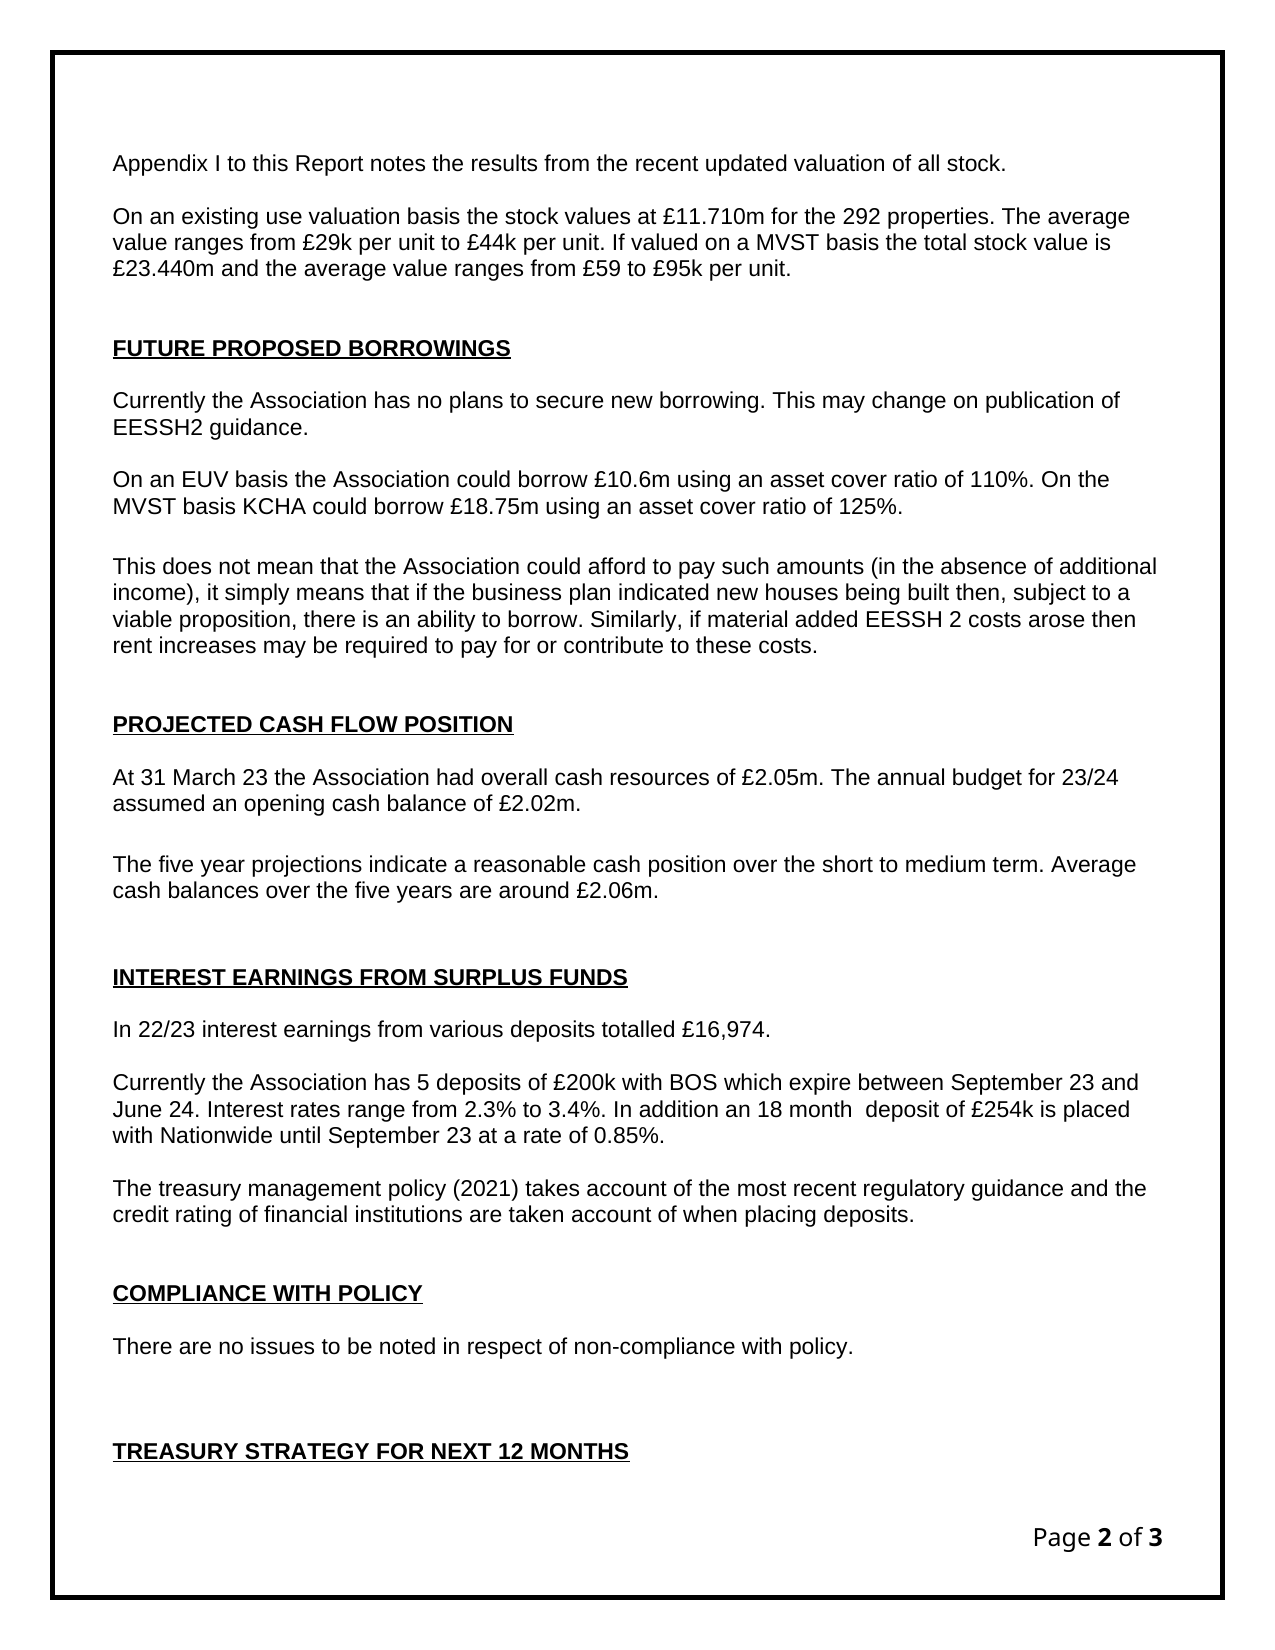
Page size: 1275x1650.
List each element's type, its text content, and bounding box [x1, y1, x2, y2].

text TREASURY STRATEGY FOR NEXT 12 MONTHS [112, 1438, 1162, 1464]
text The treasury management policy (2021) takes account of the most recent regulatory guidance and the credit rating of financial institutions are taken account of when placing deposits. [112, 1174, 1162, 1227]
text In 22/23 interest earnings from various deposits totalled £16,974. [112, 1016, 1162, 1043]
text On an EUV basis the Association could borrow £10.6m using an asset cover ratio of 110%. On the MVST basis KCHA could borrow £18.75m using an asset cover ratio of 125%. [112, 466, 1162, 519]
text FUTURE PROPOSED BORROWINGS [112, 334, 1162, 361]
text Currently the Association has 5 deposits of £200k with BOS which expire between September 23 and June 24. Interest rates range from 2.3% to 3.4%. In addition an 18 month deposit of £254k is placed with Nationwide until September 23 at a rate of 0.85%. [112, 1069, 1162, 1148]
text At 31 March 23 the Association had overall cash resources of £2.05m. The annual budget for 23/24 assumed an opening cash balance of £2.02m. [112, 764, 1162, 817]
text On an existing use valuation basis the stock values at £11.710m for the 292 properties. The average value ranges from £29k per unit to £44k per unit. If valued on a MVST basis the total stock value is £23.440m and the average value ranges from £59 to £95k per unit. [112, 203, 1162, 282]
text PROJECTED CASH FLOW POSITION [112, 711, 1162, 737]
text The five year projections indicate a reasonable cash position over the short to medium term. Average cash balances over the five years are around £2.06m. [112, 851, 1162, 903]
text Currently the Association has no plans to secure new borrowing. This may change on publication of EESSH2 guidance. [112, 387, 1162, 440]
text There are no issues to be noted in respect of non-compliance with policy. [112, 1333, 1162, 1359]
text COMPLIANCE WITH POLICY [112, 1280, 1162, 1306]
text This does not mean that the Association could afford to pay such amounts (in the absence of additional income), it simply means that if the business plan indicated new houses being built then, subject to a viable proposition, there is an ability to borrow. Similarly, if material added EESSH 2 costs arose then rent increases may be required to pay for or contribute to these costs. [112, 553, 1162, 658]
text Appendix I to this Report notes the results from the recent updated valuation of all stock. [112, 150, 1162, 176]
text INTEREST EARNINGS FROM SURPLUS FUNDS [112, 964, 1162, 990]
